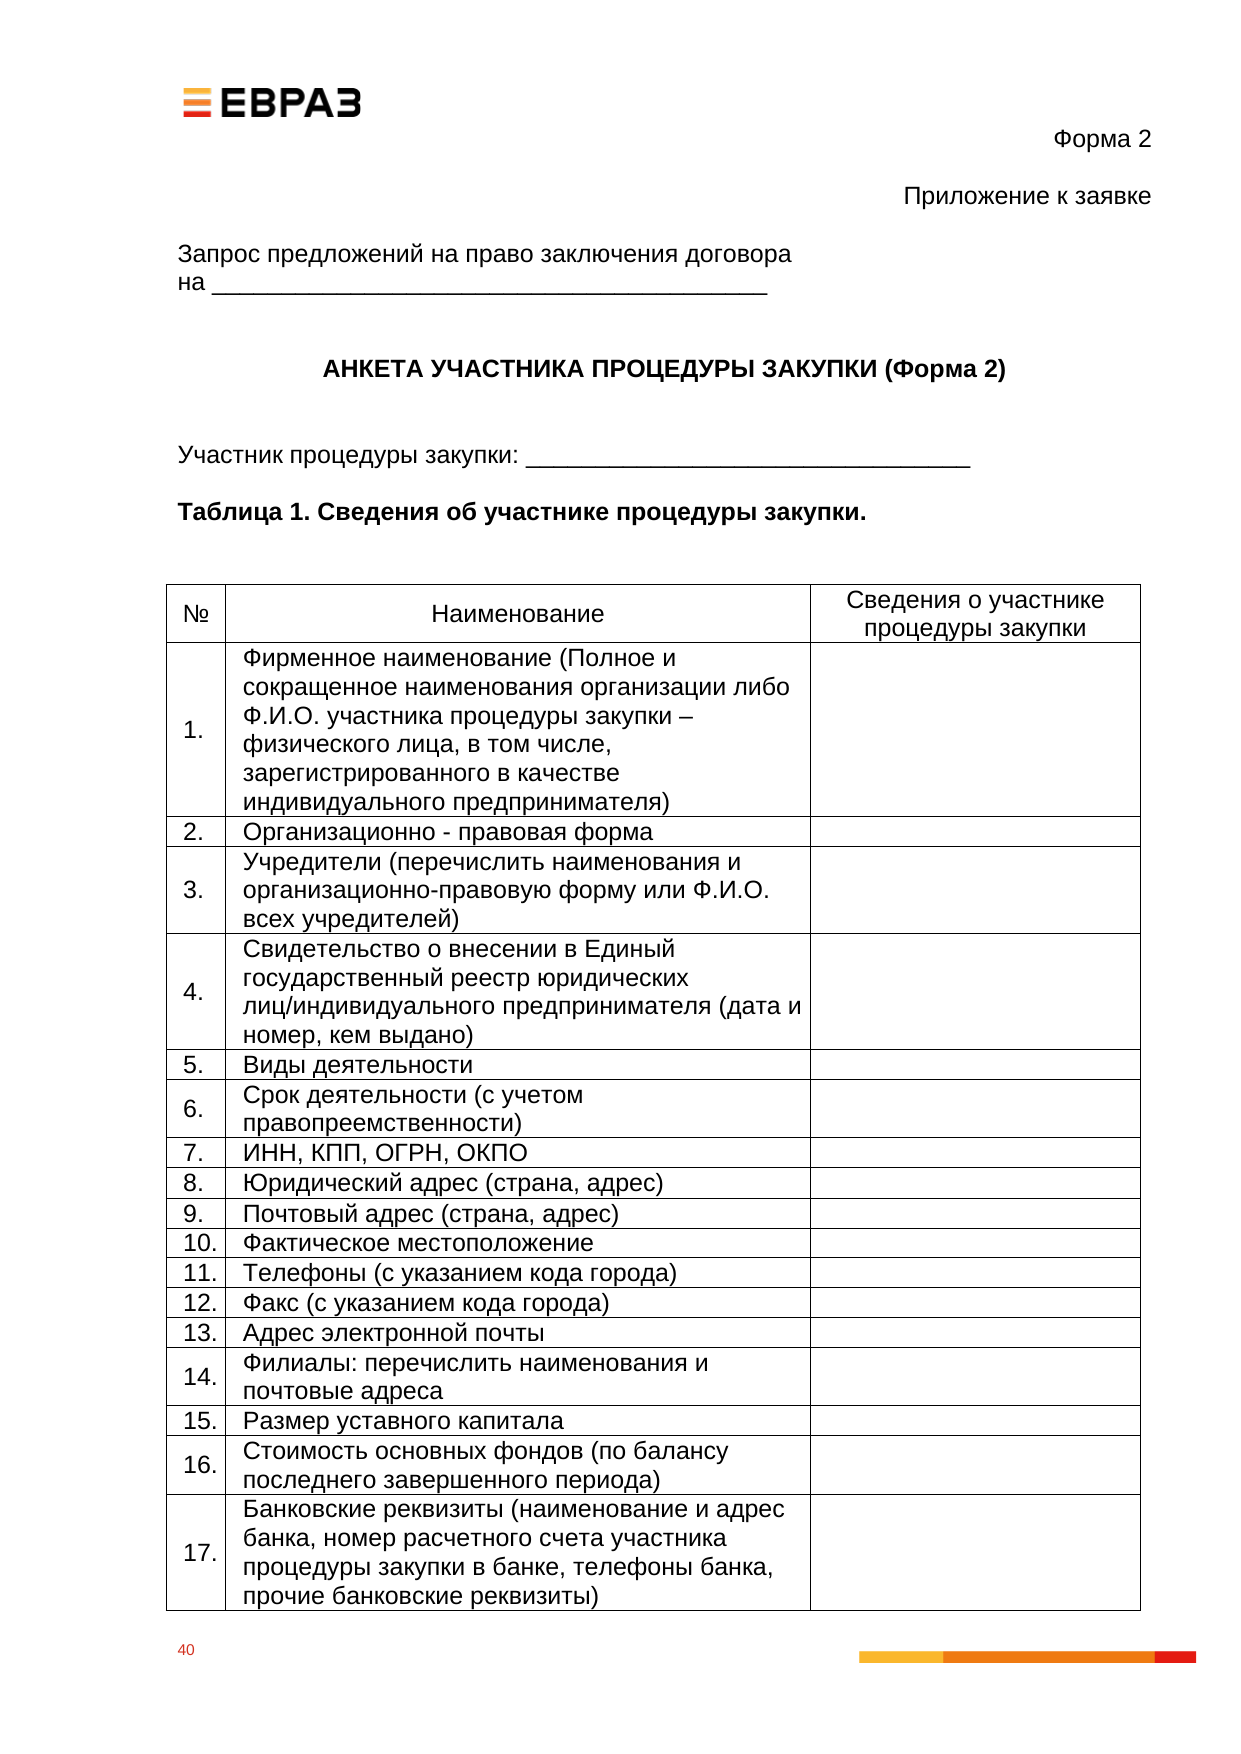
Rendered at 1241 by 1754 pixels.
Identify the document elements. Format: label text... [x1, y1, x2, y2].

table_cell Размер уставного капитала [226, 1406, 810, 1435]
picture [183, 88, 361, 117]
text Таблица 1. Сведения об участнике процедуры закупки. [177, 497, 1152, 526]
table_header Наименование [226, 585, 810, 642]
table_cell [167, 847, 225, 933]
table_cell Фирменное наименование (Полное и сокращенное наименования организации либо Ф.И.О. участника процедуры закупки – физического лица, в том числе, зарегистрированного в качестве индивидуального предпринимателя) [226, 643, 810, 816]
table_cell [167, 1495, 225, 1609]
table_cell [167, 1436, 225, 1493]
table_cell [811, 1348, 1140, 1405]
table_cell [811, 1229, 1140, 1257]
table_cell Срок деятельности (с учетом правопреемственности) [226, 1080, 810, 1137]
table_cell [167, 1168, 225, 1198]
table_cell [167, 1348, 225, 1405]
table_cell [811, 1406, 1140, 1435]
table_cell [811, 1050, 1140, 1079]
table_cell Филиалы: перечислить наименования и почтовые адреса [226, 1348, 810, 1405]
table_cell [167, 643, 225, 816]
table_cell [811, 1080, 1140, 1137]
table_cell [811, 1318, 1140, 1347]
table_cell [811, 1199, 1140, 1227]
table_cell [811, 1495, 1140, 1609]
table_cell Свидетельство о внесении в Единый государственный реестр юридических лиц/индивидуального предпринимателя (дата и номер, кем выдано) [226, 934, 810, 1049]
table_cell [167, 1050, 225, 1079]
table_header № [167, 585, 225, 642]
table_cell [811, 1138, 1140, 1167]
table_cell Учредители (перечислить наименования и организационно-правовую форму или Ф.И.О. всех учредителей) [226, 847, 810, 933]
table_cell Виды деятельности [226, 1050, 810, 1079]
table_cell [167, 934, 225, 1049]
text Приложение к заявке [723, 181, 1152, 210]
text Участник процедуры закупки: ________________________________ [177, 440, 1152, 469]
table_cell [167, 1138, 225, 1167]
table_cell [811, 643, 1140, 816]
table_cell [167, 1229, 225, 1257]
table_cell Почтовый адрес (страна, адрес) [226, 1199, 810, 1227]
table_cell Факс (с указанием кода города) [226, 1288, 810, 1317]
table_cell Телефоны (с указанием кода города) [226, 1258, 810, 1287]
table_cell Банковские реквизиты (наименование и адрес банка, номер расчетного счета участника процедуры закупки в банке, телефоны банка, прочие банковские реквизиты) [226, 1495, 810, 1609]
table_cell [811, 1288, 1140, 1317]
table_cell Фактическое местоположение [226, 1229, 810, 1257]
table_cell [167, 1406, 225, 1435]
table_cell [167, 1080, 225, 1137]
table_cell [167, 1288, 225, 1317]
table_cell [167, 1258, 225, 1287]
table_cell [811, 847, 1140, 933]
picture [857, 1650, 1197, 1663]
text Форма 2 [177, 124, 1152, 152]
table_cell [811, 1168, 1140, 1198]
table_cell [811, 1436, 1140, 1493]
table_cell Организационно - правовая форма [226, 817, 810, 846]
text АНКЕТА УЧАСТНИКА ПРОЦЕДУРЫ ЗАКУПКИ (Форма 2) [177, 354, 1152, 382]
text Запрос предложений на право заключения договора на ________________________________________ [177, 239, 1152, 296]
table_cell [167, 1318, 225, 1347]
table_cell [167, 817, 225, 846]
table_cell [811, 1258, 1140, 1287]
table_cell Стоимость основных фондов (по балансу последнего завершенного периода) [226, 1436, 810, 1493]
table_cell Адрес электронной почты [226, 1318, 810, 1347]
table_cell Юридический адрес (страна, адрес) [226, 1168, 810, 1198]
table_cell [167, 1199, 225, 1227]
table_cell ИНН, КПП, ОГРН, ОКПО [226, 1138, 810, 1167]
table_cell [811, 817, 1140, 846]
table_cell [811, 934, 1140, 1049]
table_header Сведения о участнике процедуры закупки [811, 585, 1140, 642]
